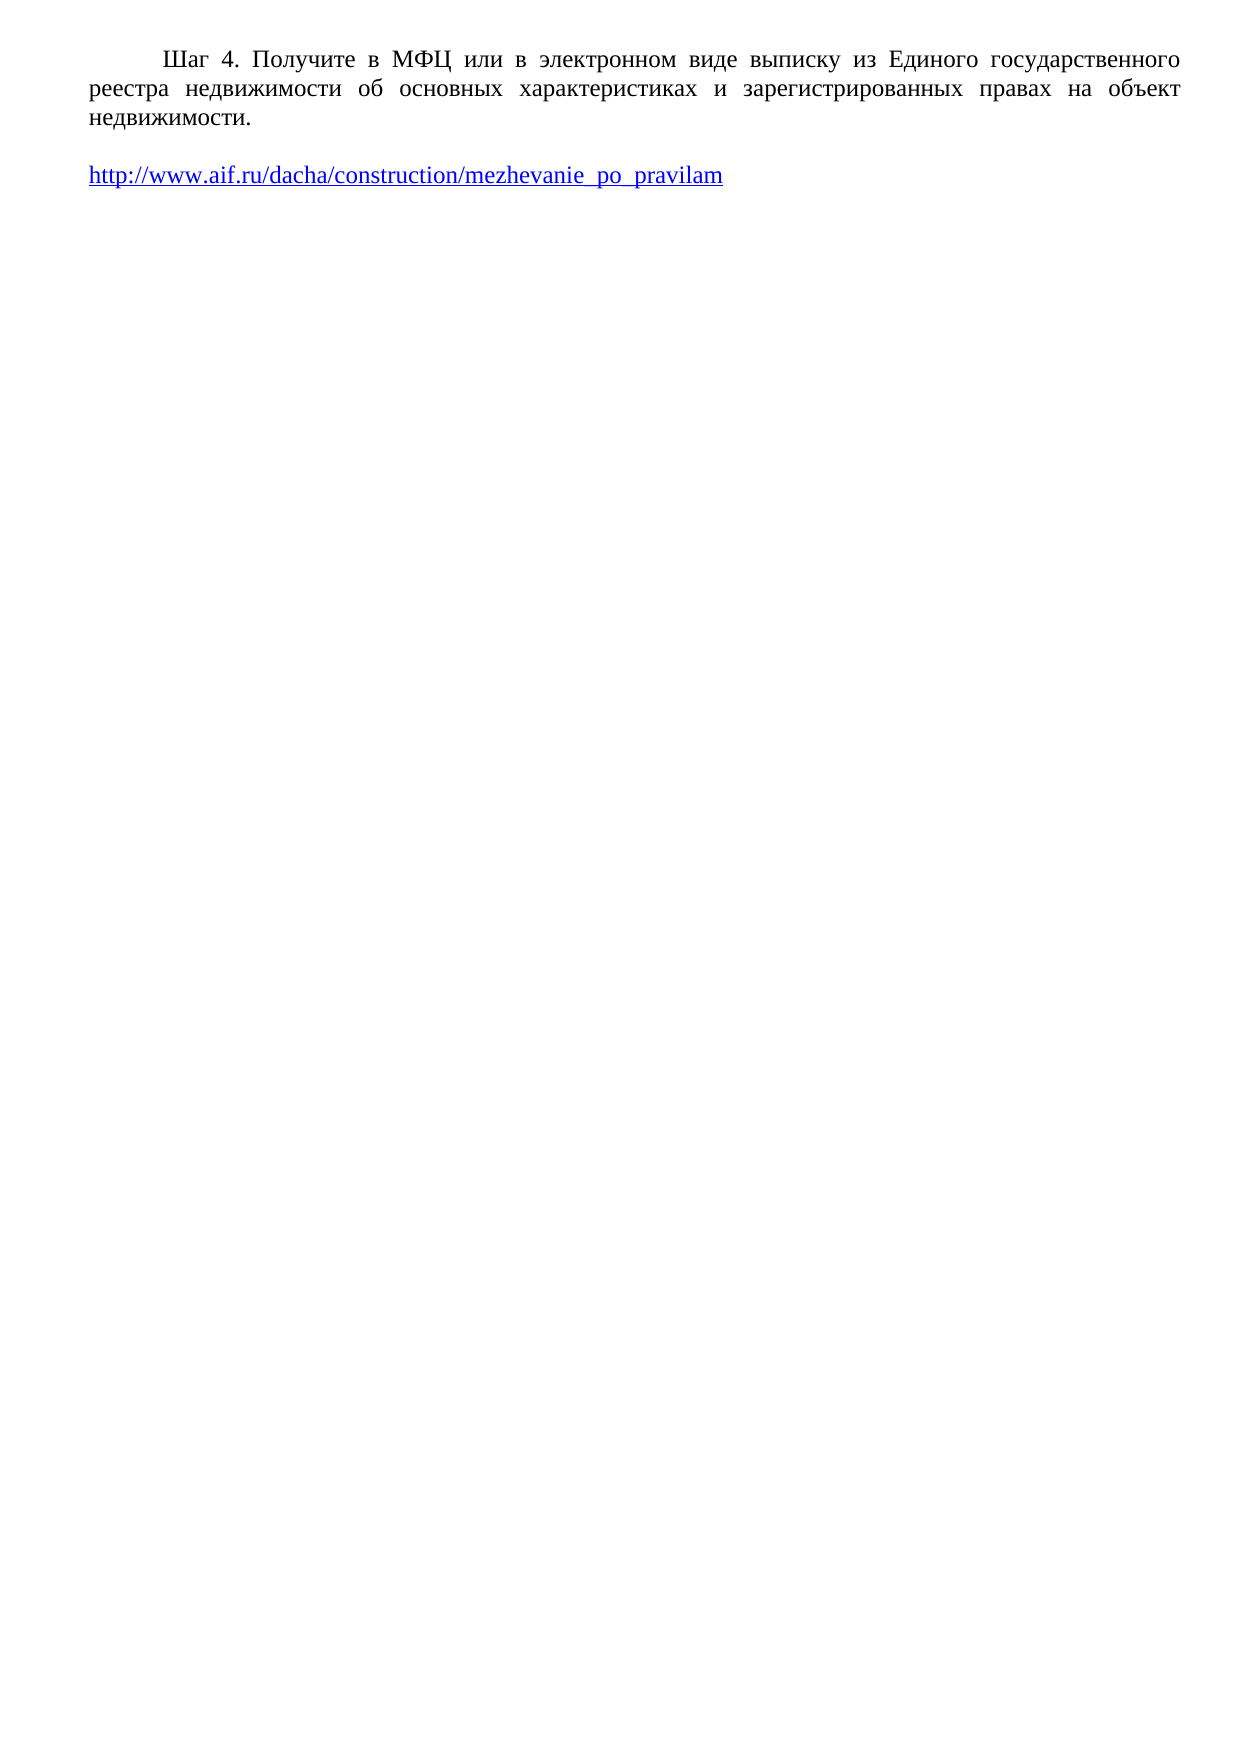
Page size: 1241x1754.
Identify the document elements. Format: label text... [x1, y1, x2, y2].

text http://www.aif.ru/dacha/construction/mezhevanie_po_pravilam [89, 160, 1181, 188]
text Шаг 4. Получите в МФЦ или в электронном виде выписку из Единого государственного реестра недвижимости об основных характеристиках и зарегистрированных правах на объект недвижимости. [89, 44, 1181, 131]
